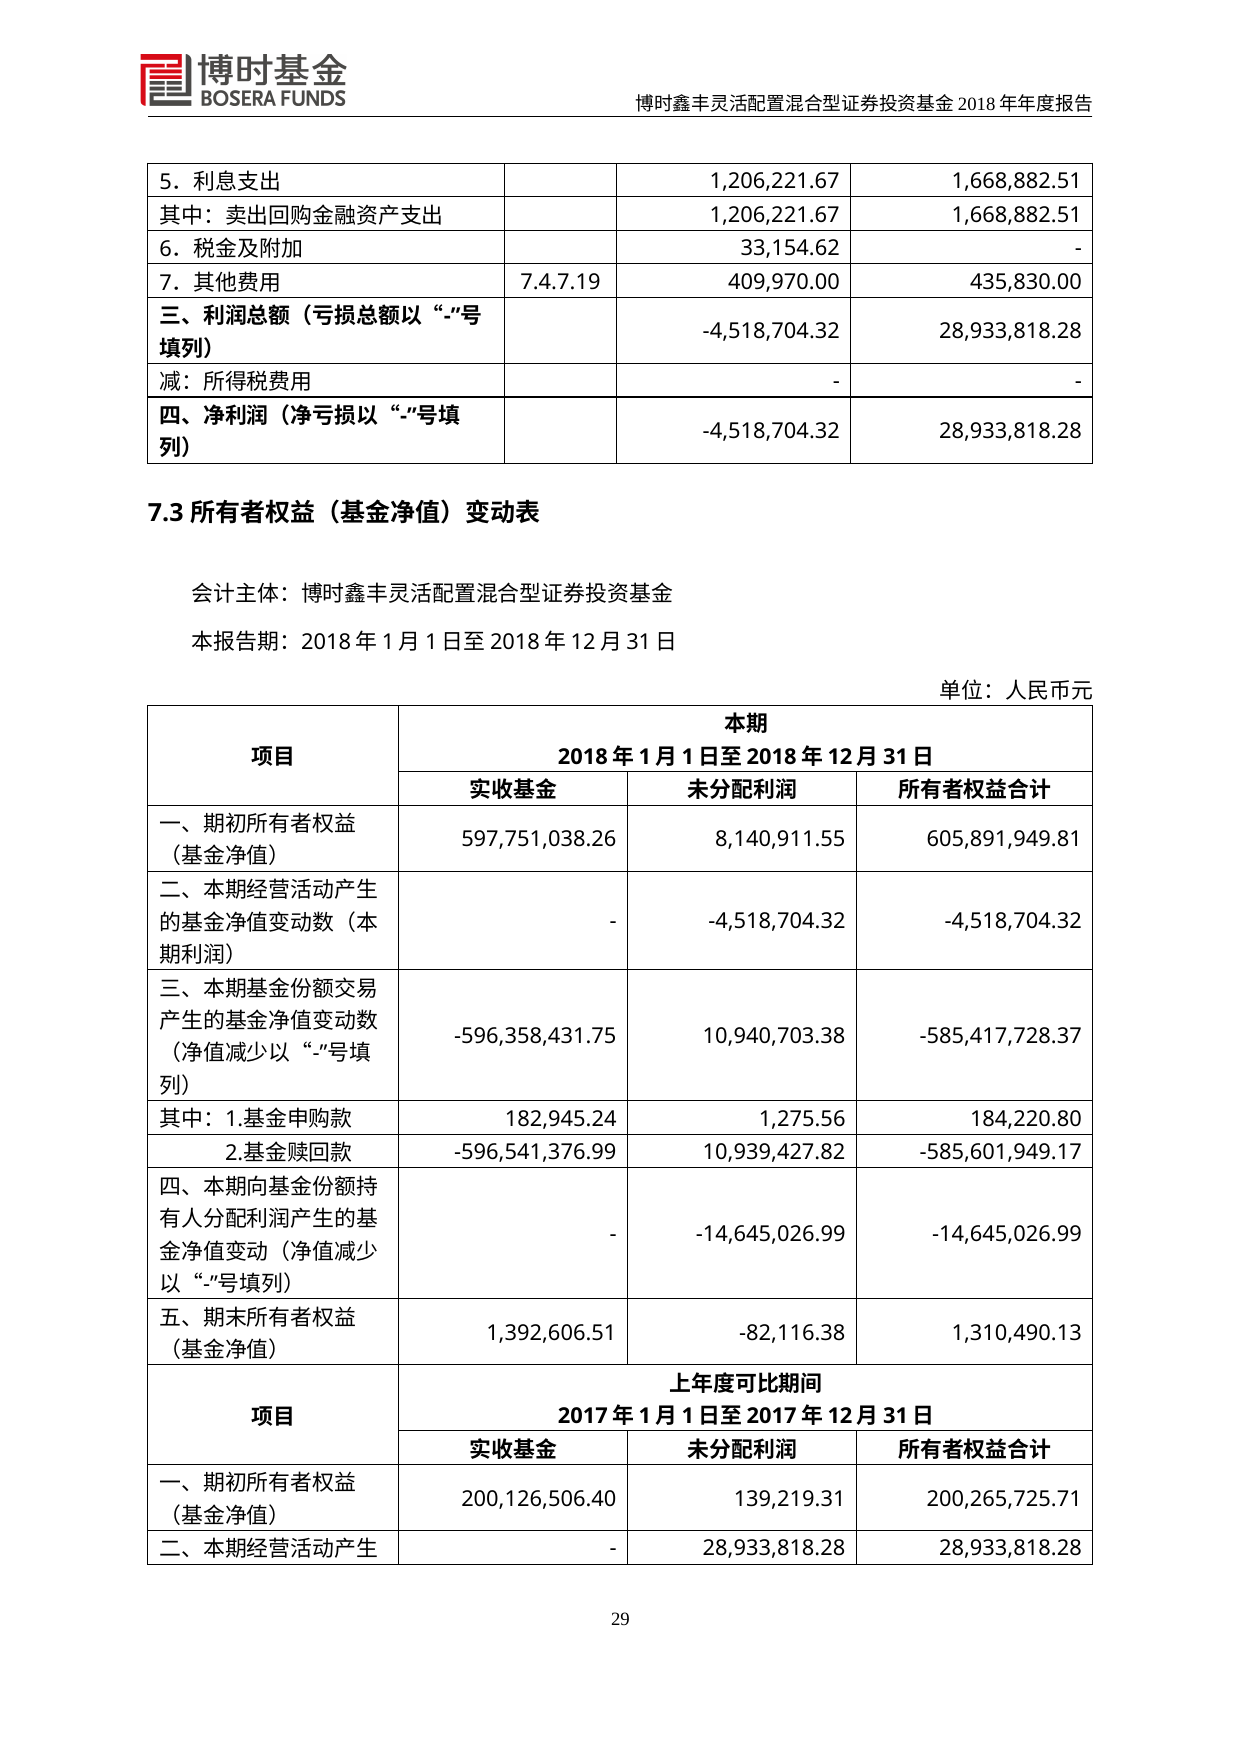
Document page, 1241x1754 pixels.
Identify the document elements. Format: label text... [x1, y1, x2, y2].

table_cell 28,933,818.28 [628, 1531, 856, 1563]
table_cell -596,358,431.75 [399, 970, 627, 1100]
table_cell 一、期初所有者权益（基金净值） [148, 806, 398, 871]
table_cell -585,417,728.37 [857, 970, 1092, 1100]
table_cell -4,518,704.32 [617, 298, 850, 363]
table_cell 三、利润总额（亏损总额以“-”号填列） [148, 298, 504, 363]
table_cell 减：所得税费用 [148, 364, 504, 396]
table_cell 实收基金 [399, 1431, 627, 1464]
table_cell 28,933,818.28 [851, 298, 1092, 363]
table_cell 605,891,949.81 [857, 806, 1092, 871]
table_cell -4,518,704.32 [617, 398, 850, 462]
table_header 本期 2018年1月1日至2018年12月31日 [399, 706, 1092, 771]
table_cell 2.基金赎回款 [148, 1135, 398, 1167]
table_cell 1,206,221.67 [617, 164, 850, 196]
text 7.3 所有者权益（基金净值）变动表 [148, 478, 1092, 543]
table_cell [505, 231, 616, 263]
table_cell 三、本期基金份额交易产生的基金净值变动数（净值减少以“-”号填列） [148, 970, 398, 1100]
table_cell 未分配利润 [628, 772, 856, 804]
table_cell [505, 197, 616, 230]
table_cell 1,206,221.67 [617, 197, 850, 230]
table_cell -82,116.38 [628, 1299, 856, 1364]
table_cell 28,933,818.28 [851, 398, 1092, 462]
table_cell 184,220.80 [857, 1101, 1092, 1134]
table_cell 一、期初所有者权益（基金净值） [148, 1465, 398, 1530]
table_cell -14,645,026.99 [628, 1168, 856, 1298]
table_cell 10,939,427.82 [628, 1135, 856, 1167]
table_cell 33,154.62 [617, 231, 850, 263]
table_cell 1,275.56 [628, 1101, 856, 1134]
table_cell 项目 [148, 1365, 398, 1464]
table_cell 200,265,725.71 [857, 1465, 1092, 1530]
table_cell [505, 398, 616, 462]
table_cell 435,830.00 [851, 264, 1092, 297]
table_cell -14,645,026.99 [857, 1168, 1092, 1298]
text 会计主体：博时鑫丰灵活配置混合型证券投资基金 [148, 576, 1092, 608]
table_header 项目 [148, 706, 398, 804]
table_cell - [399, 1531, 627, 1563]
text 单位：人民币元 [148, 672, 1092, 705]
table_cell [505, 164, 616, 196]
table_cell - [399, 1168, 627, 1298]
table_cell 8,140,911.55 [628, 806, 856, 871]
table_cell - [399, 872, 627, 969]
table_cell 182,945.24 [399, 1101, 627, 1134]
table_cell - [851, 364, 1092, 396]
table_cell - [617, 364, 850, 396]
table_cell 五、期末所有者权益（基金净值） [148, 1299, 398, 1364]
table_cell -585,601,949.17 [857, 1135, 1092, 1167]
table_cell [505, 298, 616, 363]
table_cell 7．其他费用 [148, 264, 504, 297]
table_cell 1,392,606.51 [399, 1299, 627, 1364]
table_cell 四、本期向基金份额持有人分配利润产生的基金净值变动（净值减少以“-”号填列） [148, 1168, 398, 1298]
table_cell [505, 364, 616, 396]
table_cell - [851, 231, 1092, 263]
table_cell 200,126,506.40 [399, 1465, 627, 1530]
table_cell 28,933,818.28 [857, 1531, 1092, 1563]
table_cell 409,970.00 [617, 264, 850, 297]
table_cell 实收基金 [399, 772, 627, 804]
table_cell 所有者权益合计 [857, 772, 1092, 804]
table_cell 未分配利润 [628, 1431, 856, 1464]
table_cell 1,310,490.13 [857, 1299, 1092, 1364]
table_cell -4,518,704.32 [857, 872, 1092, 969]
table_cell 597,751,038.26 [399, 806, 627, 871]
picture [140, 54, 347, 106]
table_cell 其中：1.基金申购款 [148, 1101, 398, 1134]
table_cell 1,668,882.51 [851, 197, 1092, 230]
table_cell 139,219.31 [628, 1465, 856, 1530]
table_cell 其中：卖出回购金融资产支出 [148, 197, 504, 230]
table_cell 四、净利润（净亏损以“-”号填列） [148, 398, 504, 462]
table_cell 10,940,703.38 [628, 970, 856, 1100]
table_cell 7.4.7.19 [505, 264, 616, 297]
table_cell 所有者权益合计 [857, 1431, 1092, 1464]
table_cell 二、本期经营活动产生的基金净值变动数（本期利润） [148, 872, 398, 969]
table_cell 6．税金及附加 [148, 231, 504, 263]
table_cell -4,518,704.32 [628, 872, 856, 969]
table_cell 5．利息支出 [148, 164, 504, 196]
table_cell 上年度可比期间 2017年1月1日至2017年12月31日 [399, 1365, 1092, 1430]
text 本报告期：2018年1月1日至2018年12月31日 [148, 624, 1092, 657]
table_cell -596,541,376.99 [399, 1135, 627, 1167]
table_cell 1,668,882.51 [851, 164, 1092, 196]
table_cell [148, 1531, 398, 1563]
